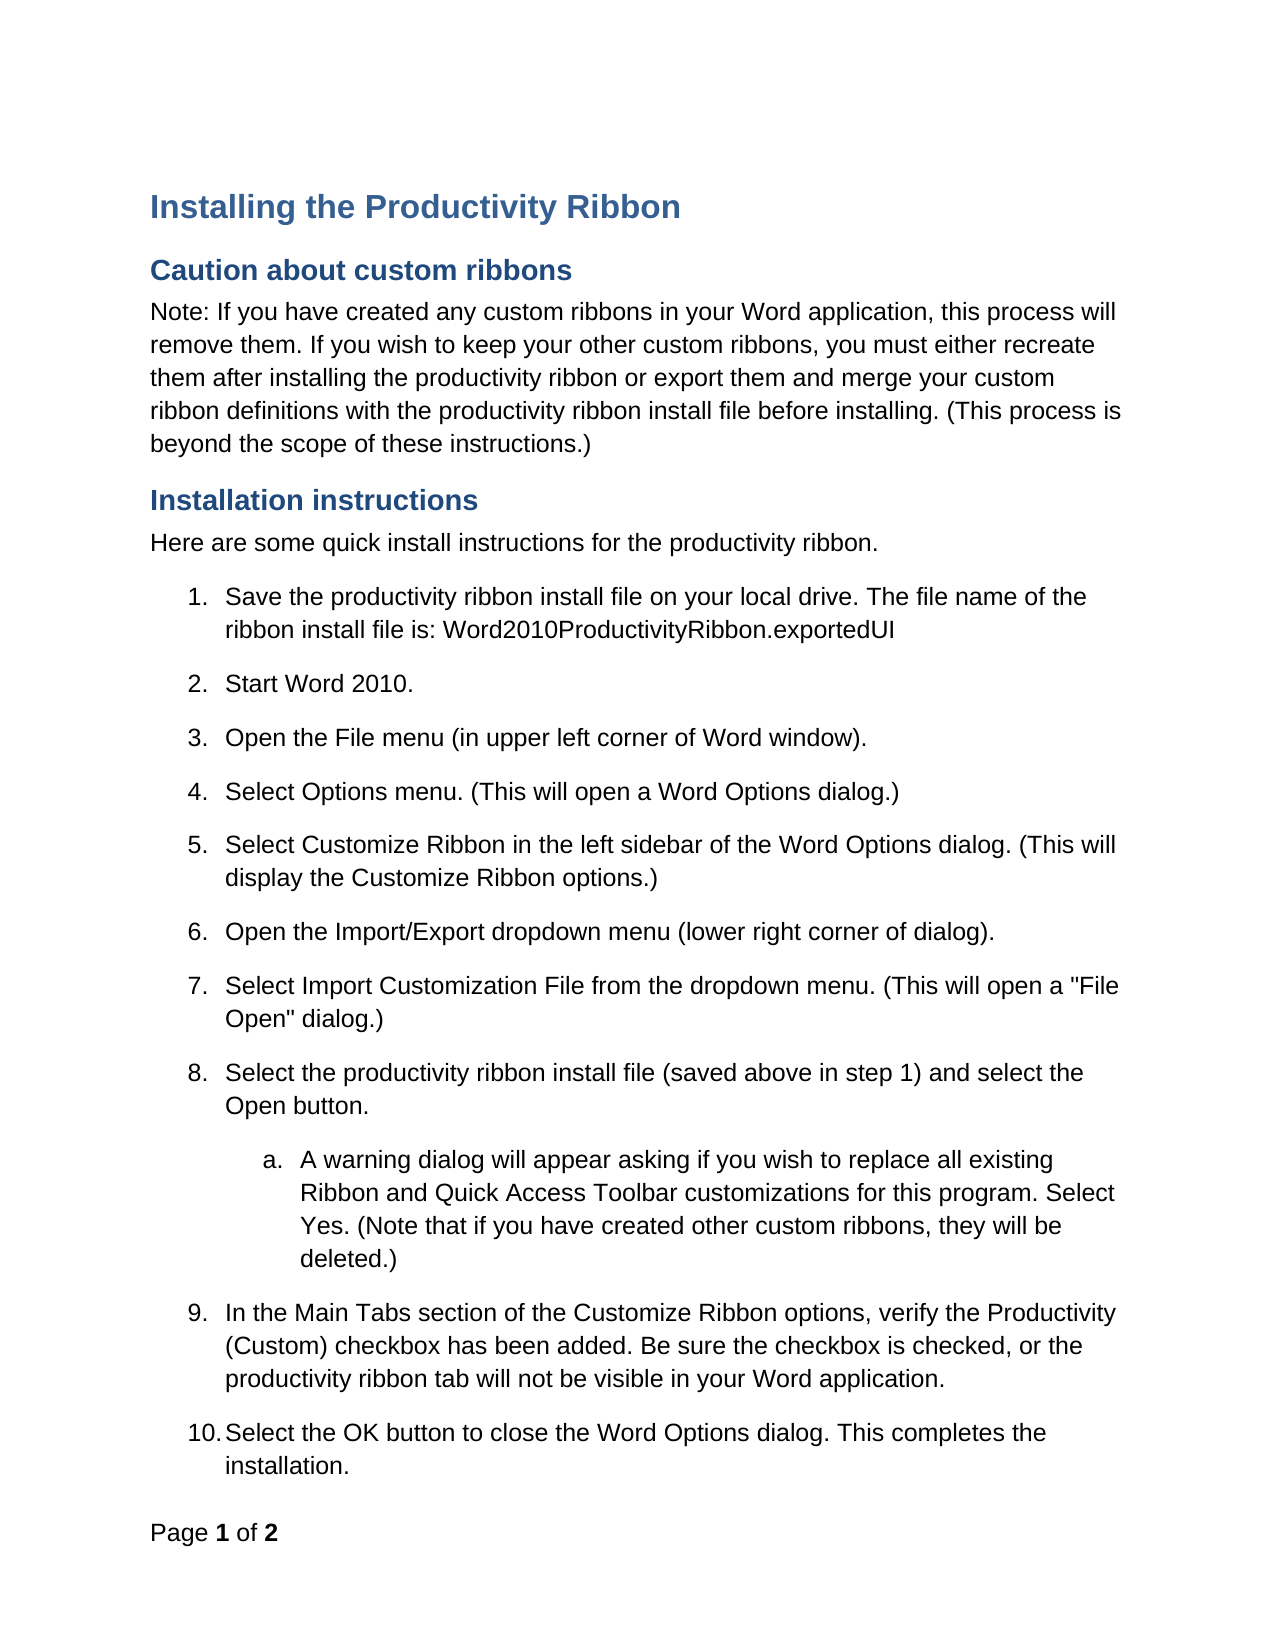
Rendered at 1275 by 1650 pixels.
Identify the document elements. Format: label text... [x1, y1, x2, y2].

list Select the productivity ribbon install file (saved above in step 1) and select the Open button. [187, 1058, 1125, 1120]
text Note: If you have created any custom ribbons in your Word application, this process will remove them. If you wish to keep your other custom ribbons, you must either recreate them after installing the productivity ribbon or export them and merge your custom ribbon definitions with the productivity ribbon install file before installing. (This process is beyond the scope of these instructions.) [150, 297, 1125, 458]
list Start Word 2010. [187, 669, 1125, 697]
text Here are some quick install instructions for the productivity ribbon. [150, 528, 1125, 557]
subtitle Caution about custom ribbons [150, 252, 1125, 286]
list Open the Import/Export dropdown menu (lower right corner of dialog). [187, 917, 1125, 946]
list Select Import Customization File from the dropdown menu. (This will open a "File Open" dialog.) [187, 971, 1125, 1033]
list Select Customize Ribbon in the left sidebar of the Word Options dialog. (This will display the Customize Ribbon options.) [187, 830, 1125, 892]
list A warning dialog will appear asking if you wish to replace all existing Ribbon and Quick Access Toolbar customizations for this program. Select Yes. (Note that if you have created other custom ribbons, they will be deleted.) [262, 1145, 1125, 1273]
list Open the File menu (in upper left corner of Word window). [187, 723, 1125, 751]
list Save the productivity ribbon install file on your local drive. The file name of the ribbon install file is: Word2010ProductivityRibbon.exportedUI [187, 582, 1125, 644]
list Select the OK button to close the Word Options dialog. This completes the installation. [187, 1418, 1125, 1479]
subtitle Installation instructions [150, 483, 1125, 517]
list Select Options menu. (This will open a Word Options dialog.) [187, 776, 1125, 805]
subtitle Installing the Productivity Ribbon [150, 187, 1125, 226]
list In the Main Tabs section of the Customize Ribbon options, verify the Productivity (Custom) checkbox has been added. Be sure the checkbox is checked, or the productivity ribbon tab will not be visible in your Word application. [187, 1298, 1125, 1392]
